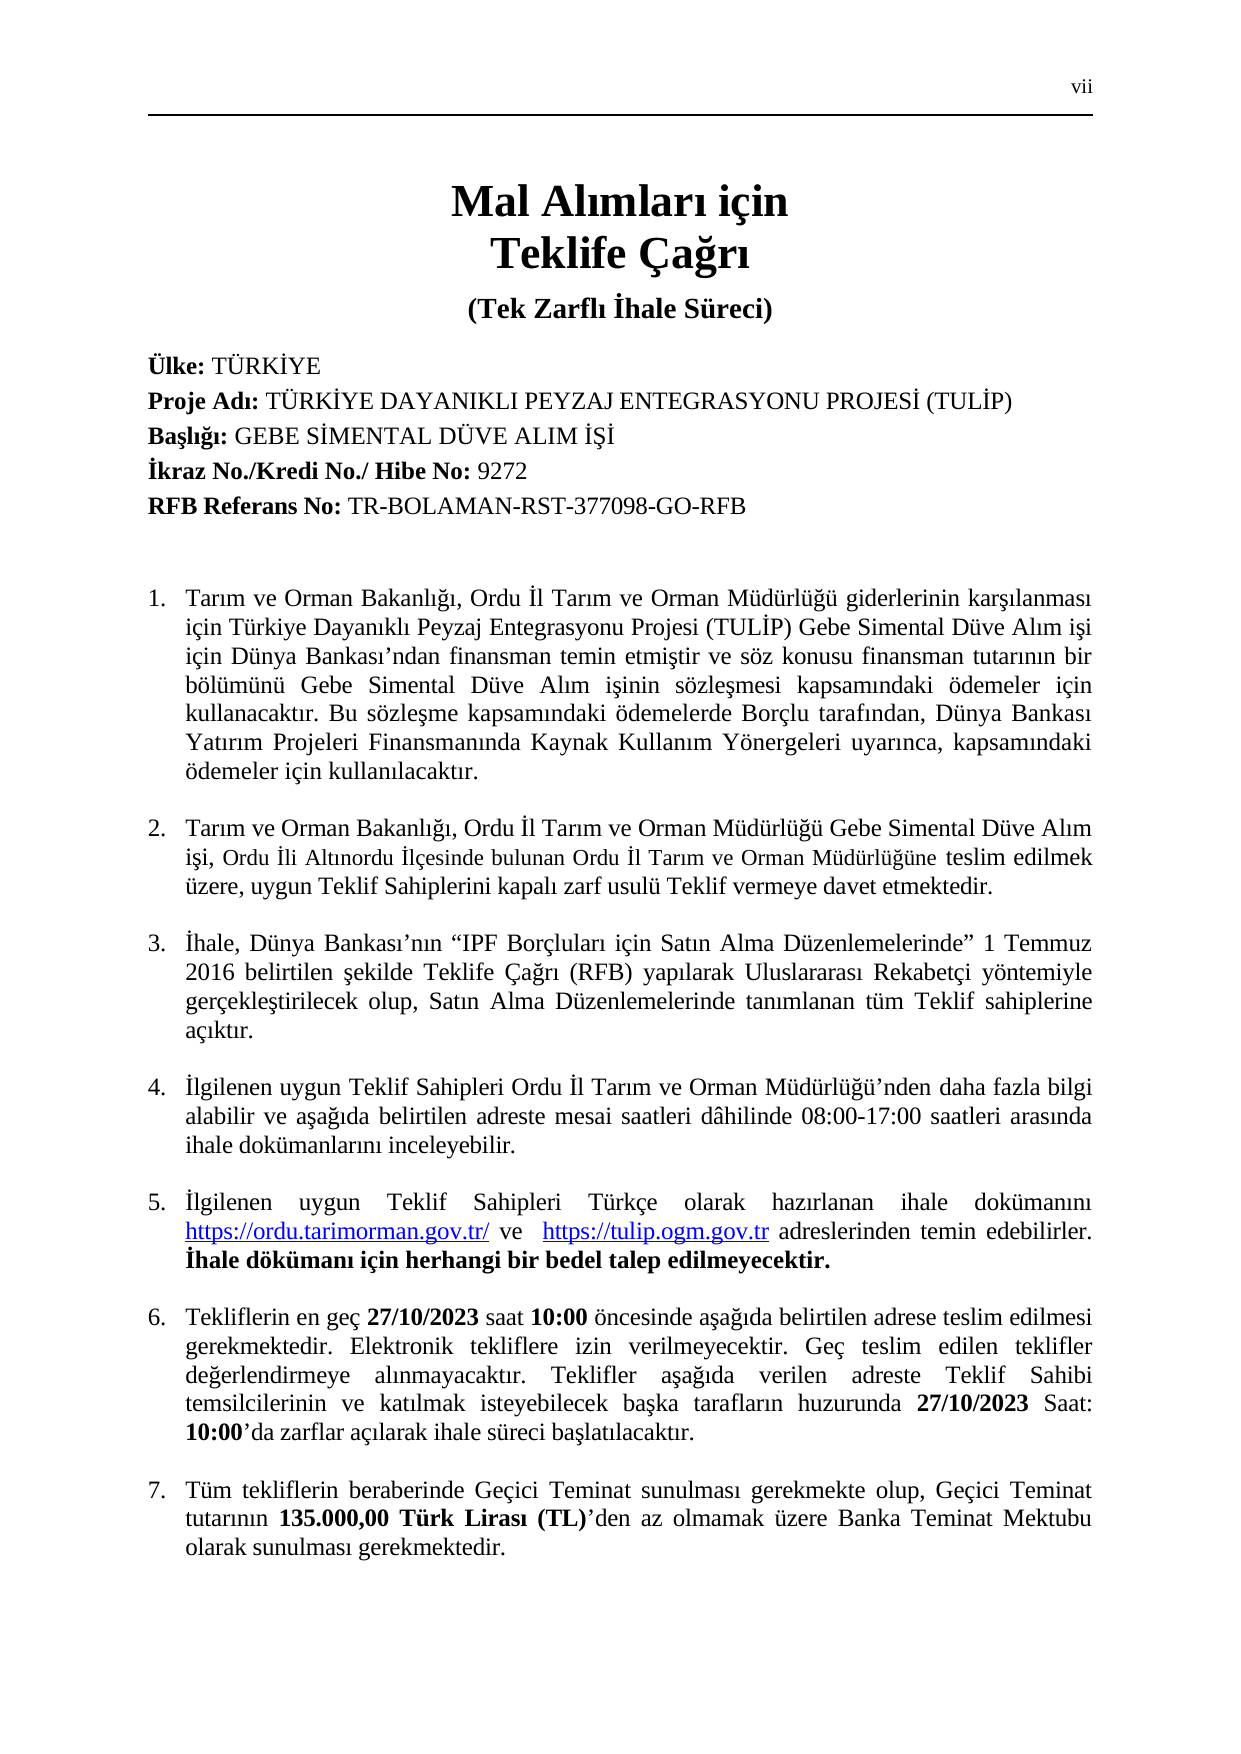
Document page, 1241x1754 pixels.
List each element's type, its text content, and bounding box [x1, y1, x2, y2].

list Tekliflerin en geç 27/10/2023 saat 10:00 öncesinde aşağıda belirtilen adrese teslim edilmesi gerekmektedir. Elektronik tekliflere izin verilmeyecektir. Geç teslim edilen teklifler değerlendirmeye alınmayacaktır. Teklifler aşağıda verilen adreste Teklif Sahibi temsilcilerinin ve katılmak isteyebilecek başka tarafların huzurunda 27/10/2023 Saat: 10:00’da zarflar açılarak ihale süreci başlatılacaktır. [148, 1302, 1093, 1446]
subtitle Mal Alımları için [148, 173, 1093, 226]
subtitle Teklife Çağrı [148, 226, 1093, 278]
list Tarım ve Orman Bakanlığı, Ordu İl Tarım ve Orman Müdürlüğü Gebe Simental Düve Alım işi, Ordu İli Altınordu İlçesinde bulunan Ordu İl Tarım ve Orman Müdürlüğüne teslim edilmek üzere, uygun Teklif Sahiplerini kapalı zarf usulü Teklif vermeye davet etmektedir. [148, 813, 1093, 900]
list İlgilenen uygun Teklif Sahipleri Ordu İl Tarım ve Orman Müdürlüğü’nden daha fazla bilgi alabilir ve aşağıda belirtilen adreste mesai saatleri dâhilinde 08:00-17:00 saatleri arasında ihale dokümanlarını inceleyebilir. [148, 1072, 1093, 1158]
list Tarım ve Orman Bakanlığı, Ordu İl Tarım ve Orman Müdürlüğü giderlerinin karşılanması için Türkiye Dayanıklı Peyzaj Entegrasyonu Projesi (TULİP) Gebe Simental Düve Alım işi için Dünya Bankası’ndan finansman temin etmiştir ve söz konusu finansman tutarının bir bölümünü Gebe Simental Düve Alım işinin sözleşmesi kapsamındaki ödemeler için kullanacaktır. Bu sözleşme kapsamındaki ödemelerde Borçlu tarafından, Dünya Bankası Yatırım Projeleri Finansmanında Kaynak Kullanım Yönergeleri uyarınca, kapsamındaki ödemeler için kullanılacaktır. [148, 583, 1093, 785]
list İlgilenen uygun Teklif Sahipleri Türkçe olarak hazırlanan ihale dokümanını https://ordu.tarimorman.gov.tr/ ve https://tulip.ogm.gov.tr adreslerinden temin edebilirler. İhale dökümanı için herhangi bir bedel talep edilmeyecektir. [148, 1187, 1093, 1273]
list İhale, Dünya Bankası’nın “IPF Borçluları için Satın Alma Düzenlemelerinde” 1 Temmuz 2016 belirtilen şekilde Teklife Çağrı (RFB) yapılarak Uluslararası Rekabetçi yöntemiyle gerçekleştirilecek olup, Satın Alma Düzenlemelerinde tanımlanan tüm Teklif sahiplerine açıktır. [148, 928, 1093, 1043]
text Başlığı: GEBE SİMENTAL DÜVE ALIM İŞİ [148, 421, 1093, 450]
text Proje Adı: TÜRKİYE DAYANIKLI PEYZAJ ENTEGRASYONU PROJESİ (TULİP) [148, 386, 1093, 415]
list Tüm tekliflerin beraberinde Geçici Teminat sunulması gerekmekte olup, Geçici Teminat tutarının 135.000,00 Türk Lirası (TL)’den az olmamak üzere Banka Teminat Mektubu olarak sunulması gerekmektedir. [148, 1475, 1093, 1561]
subtitle (Tek Zarflı İhale Süreci) [148, 291, 1093, 324]
text İkraz No./Kredi No./ Hibe No: 9272 [148, 456, 1093, 485]
text Ülke: TÜRKİYE [148, 351, 1093, 380]
text RFB Referans No: TR-BOLAMAN-RST-377098-GO-RFB [148, 491, 1093, 520]
